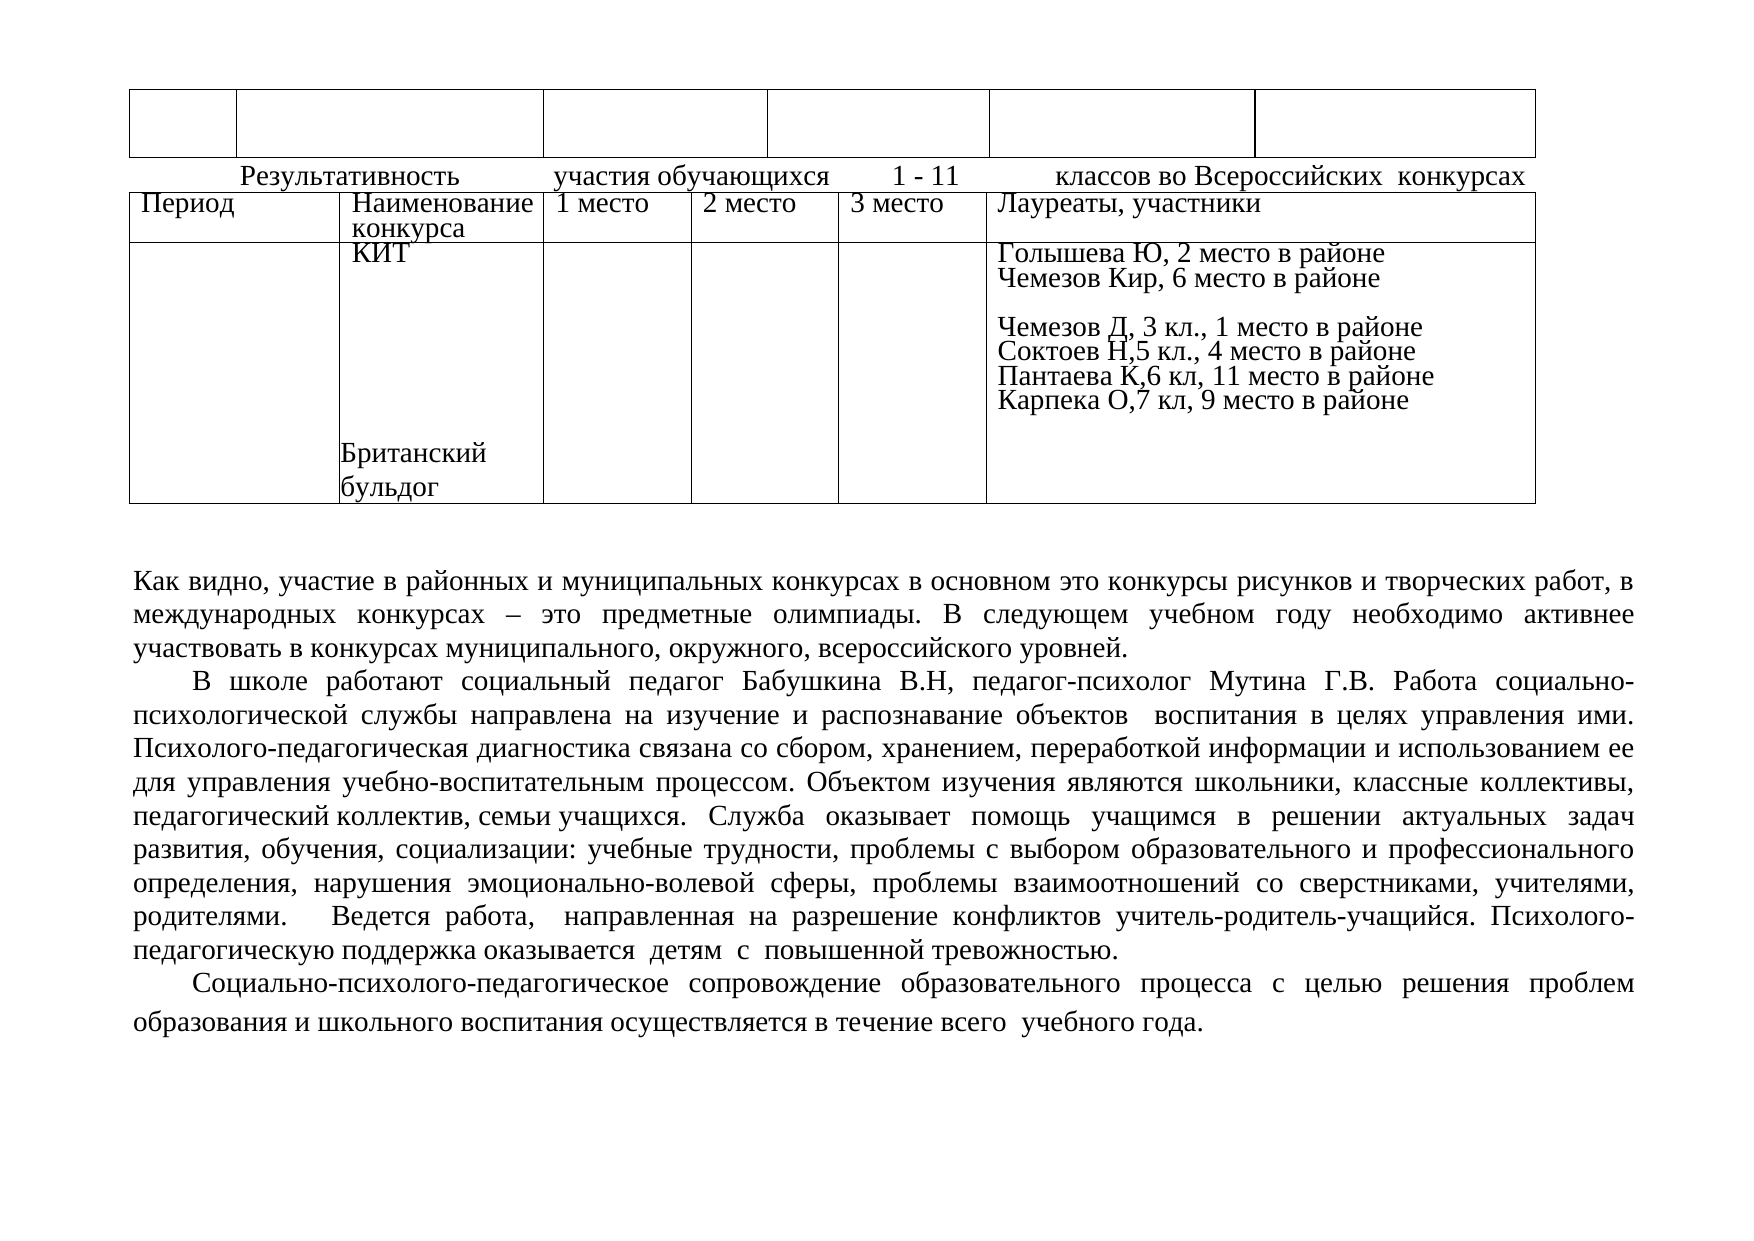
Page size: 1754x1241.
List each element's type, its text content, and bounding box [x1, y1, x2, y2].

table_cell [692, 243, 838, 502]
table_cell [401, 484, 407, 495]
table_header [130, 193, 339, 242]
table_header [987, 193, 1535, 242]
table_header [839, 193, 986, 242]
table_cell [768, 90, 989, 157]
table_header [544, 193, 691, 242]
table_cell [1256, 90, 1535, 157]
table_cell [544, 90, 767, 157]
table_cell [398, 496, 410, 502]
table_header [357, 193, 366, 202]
text Результативность участия обучающихся 1 - 11 классов во Всероссийских конкурсах [144, 158, 1547, 191]
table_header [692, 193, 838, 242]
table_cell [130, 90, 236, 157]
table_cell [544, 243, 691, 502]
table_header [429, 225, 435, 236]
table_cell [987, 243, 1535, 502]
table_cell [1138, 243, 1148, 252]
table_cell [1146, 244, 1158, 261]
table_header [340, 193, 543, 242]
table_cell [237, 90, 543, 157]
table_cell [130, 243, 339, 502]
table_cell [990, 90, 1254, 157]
text Как видно, участие в районных и муниципальных конкурсах в основном это конкурсы рисунков и творческих работ, в международных конкурсах – это предметные олимпиады. В следующем учебном году необходимо активнее участвовать в конкурсах муниципального, окружного, всероссийского уровней. [133, 563, 1636, 663]
text Социально-психолого-педагогическое сопровождение образовательного процесса с целью решения проблем образования и школьного воспитания осуществляется в течение всего учебного года. [133, 965, 1636, 1037]
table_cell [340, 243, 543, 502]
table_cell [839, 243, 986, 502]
text В школе работают социальный педагог Бабушкина В.Н, педагог-психолог Мутина Г.В. Работа социально-психологической службы направлена на изучение и распознавание объектов воспитания в целях управления ими. Психолого-педагогическая диагностика связана со сбором, хранением, переработкой информации и использованием ее для управления учебно-воспитательным процессом. Объектом изучения являются школьники, классные коллективы, педагогический коллектив, семьи учащихся. Служба оказывает помощь учащимся в решении актуальных задач развития, обучения, социализации: учебные трудности, проблемы с выбором образовательного и профессионального определения, нарушения эмоционально-волевой сферы, проблемы взаимоотношений со сверстниками, учителями, родителями. Ведется работа, направленная на разрешение конфликтов учитель-родитель-учащийся. Психолого-педагогическую поддержка оказывается детям с повышенной тревожностью. [133, 663, 1636, 965]
